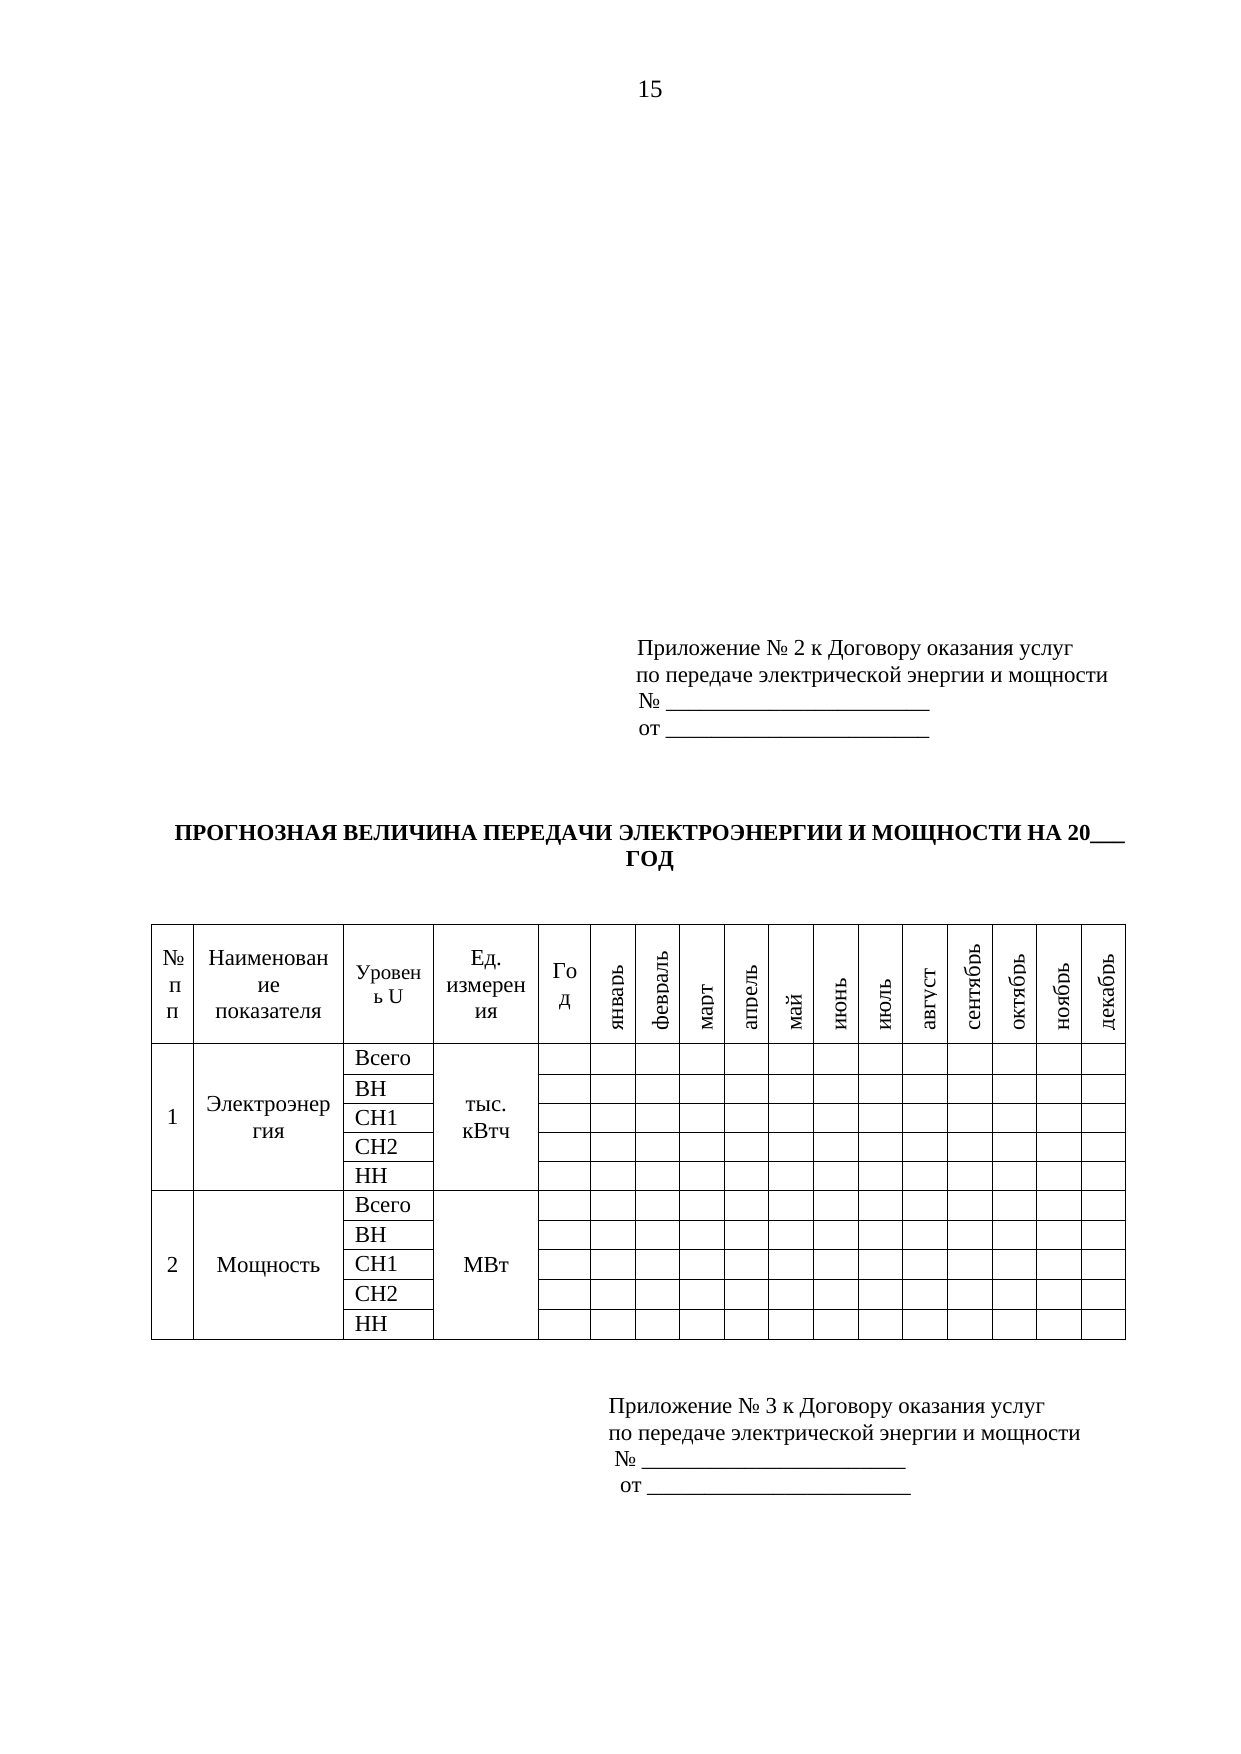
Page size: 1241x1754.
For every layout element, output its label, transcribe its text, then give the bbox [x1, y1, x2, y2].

table_cell [1037, 1133, 1081, 1161]
table_cell [769, 1104, 813, 1132]
table_cell [859, 1162, 902, 1190]
table_cell [903, 1310, 947, 1339]
table_cell [859, 1104, 902, 1132]
table_cell [591, 1310, 635, 1339]
table_cell [948, 1221, 992, 1249]
table_cell [948, 1250, 992, 1279]
table_cell [680, 1250, 724, 1279]
table_cell [1082, 1280, 1125, 1309]
table_header Наименование показателя [194, 925, 343, 1042]
table_cell [814, 1221, 858, 1249]
table_cell [903, 1104, 947, 1132]
table_cell [1037, 1250, 1081, 1279]
table_cell СН2 [344, 1280, 433, 1309]
table_header август [903, 925, 947, 1042]
table_cell Мощность [194, 1191, 343, 1339]
table_cell [680, 1221, 724, 1249]
table_cell [903, 1191, 947, 1219]
table_header апрель [725, 925, 768, 1042]
table_cell [948, 1191, 992, 1219]
table_cell [539, 1162, 590, 1190]
table_cell [769, 1250, 813, 1279]
table_cell [859, 1133, 902, 1161]
table_header июль [859, 925, 902, 1042]
table_cell [769, 1162, 813, 1190]
table_cell [903, 1044, 947, 1074]
table_cell [1082, 1075, 1125, 1103]
text Приложение № 2 к Договору оказания услуг [162, 634, 1137, 661]
table_cell [539, 1280, 590, 1309]
table_cell [859, 1221, 902, 1249]
table_cell ВН [344, 1221, 433, 1249]
table_cell [948, 1310, 992, 1339]
table_cell [1037, 1075, 1081, 1103]
table_header май [769, 925, 813, 1042]
text от _______________________ [162, 713, 1137, 740]
table_cell СН1 [344, 1104, 433, 1132]
table_cell [948, 1104, 992, 1132]
table_cell МВт [434, 1191, 538, 1339]
table_cell [725, 1221, 768, 1249]
table_cell [636, 1221, 679, 1249]
table_cell [769, 1280, 813, 1309]
table_header ноябрь [1037, 925, 1081, 1042]
table_cell [725, 1310, 768, 1339]
table_cell [859, 1250, 902, 1279]
table_cell [903, 1162, 947, 1190]
table_header сентябрь [948, 925, 992, 1042]
table_cell [636, 1250, 679, 1279]
text по передаче электрической энергии и мощности [162, 661, 1137, 687]
table_cell НН [344, 1162, 433, 1190]
table_cell [769, 1044, 813, 1074]
table_cell [591, 1280, 635, 1309]
table_cell [814, 1162, 858, 1190]
table_cell [591, 1221, 635, 1249]
table_cell СН2 [344, 1133, 433, 1161]
table_cell [725, 1104, 768, 1132]
table_cell Всего [344, 1044, 433, 1074]
table_cell [769, 1221, 813, 1249]
table_cell [993, 1133, 1036, 1161]
table_cell [1037, 1191, 1081, 1219]
table_cell [636, 1191, 679, 1219]
text Приложение № 3 к Договору оказания услуг [162, 1392, 1137, 1419]
table_cell [725, 1250, 768, 1279]
table_cell [680, 1280, 724, 1309]
table_cell [1037, 1044, 1081, 1074]
table_cell [680, 1075, 724, 1103]
table_cell [1082, 1044, 1125, 1074]
table_cell [948, 1075, 992, 1103]
table_cell [948, 1280, 992, 1309]
table_cell [859, 1310, 902, 1339]
table_cell [1037, 1280, 1081, 1309]
table_cell [680, 1044, 724, 1074]
table_cell [948, 1133, 992, 1161]
table_cell [769, 1075, 813, 1103]
table_cell [814, 1280, 858, 1309]
table_cell [680, 1162, 724, 1190]
table_header июнь [814, 925, 858, 1042]
table_cell [903, 1221, 947, 1249]
table_cell [636, 1044, 679, 1074]
table_cell [993, 1162, 1036, 1190]
table_cell [539, 1044, 590, 1074]
table_cell [539, 1104, 590, 1132]
table_cell [636, 1280, 679, 1309]
table_cell [1082, 1221, 1125, 1249]
table_cell СН1 [344, 1250, 433, 1279]
table_cell [1082, 1250, 1125, 1279]
table_cell [1037, 1162, 1081, 1190]
table_cell [993, 1280, 1036, 1309]
table_header Ед. измерения [434, 925, 538, 1042]
table_header март [680, 925, 724, 1042]
table_cell 1 [152, 1044, 193, 1190]
text от _______________________ [162, 1472, 1137, 1498]
table_cell [636, 1104, 679, 1132]
table_cell [539, 1310, 590, 1339]
table_cell [1037, 1104, 1081, 1132]
table_cell [1082, 1191, 1125, 1219]
table_cell [903, 1133, 947, 1161]
table_cell [859, 1075, 902, 1103]
table_cell [636, 1310, 679, 1339]
table_cell [769, 1310, 813, 1339]
table_cell [725, 1044, 768, 1074]
table_cell [993, 1044, 1036, 1074]
table_cell [1082, 1162, 1125, 1190]
table_cell [1082, 1310, 1125, 1339]
table_cell [993, 1191, 1036, 1219]
table_cell [539, 1075, 590, 1103]
table_cell тыс. кВтч [434, 1044, 538, 1190]
table_header февраль [636, 925, 679, 1042]
table_cell [993, 1250, 1036, 1279]
table_cell [680, 1191, 724, 1219]
table_cell [948, 1162, 992, 1190]
table_header № пп [152, 925, 193, 1042]
text № _______________________ [162, 687, 1137, 713]
table_cell [539, 1221, 590, 1249]
table_cell [539, 1133, 590, 1161]
table_cell [725, 1133, 768, 1161]
table_cell [591, 1133, 635, 1161]
table_cell [859, 1280, 902, 1309]
table_cell [680, 1104, 724, 1132]
table_cell [1082, 1133, 1125, 1161]
table_cell [903, 1075, 947, 1103]
text по передаче электрической энергии и мощности [162, 1419, 1137, 1445]
table_cell [993, 1075, 1036, 1103]
table_cell [725, 1162, 768, 1190]
table_cell [680, 1133, 724, 1161]
table_cell [993, 1104, 1036, 1132]
table_header декабрь [1082, 925, 1125, 1042]
table_header Год [539, 925, 590, 1042]
table_cell [859, 1191, 902, 1219]
table_cell [636, 1075, 679, 1103]
table_cell [725, 1280, 768, 1309]
table_cell [903, 1250, 947, 1279]
table_cell [769, 1133, 813, 1161]
text ПРОГНОЗНАЯ ВЕЛИЧИНА ПЕРЕДАЧИ ЭЛЕКТРОЭНЕРГИИ И МОЩНОСТИ НА 20___ ГОД [162, 819, 1137, 872]
table_cell [680, 1310, 724, 1339]
table_header Уровень U [344, 925, 433, 1042]
table_header январь [591, 925, 635, 1042]
table_cell [903, 1280, 947, 1309]
table_cell [814, 1044, 858, 1074]
table_cell [591, 1162, 635, 1190]
table_cell [814, 1250, 858, 1279]
table_cell [814, 1310, 858, 1339]
table_cell [636, 1162, 679, 1190]
table_cell [591, 1191, 635, 1219]
table_cell Всего [344, 1191, 433, 1219]
table_header октябрь [993, 925, 1036, 1042]
table_cell [591, 1104, 635, 1132]
table_cell [814, 1104, 858, 1132]
table_cell [814, 1133, 858, 1161]
table_cell Электроэнергия [194, 1044, 343, 1190]
table_cell [636, 1133, 679, 1161]
table_cell [725, 1191, 768, 1219]
table_cell [859, 1044, 902, 1074]
table_cell [769, 1191, 813, 1219]
table_cell [1037, 1221, 1081, 1249]
table_cell [1082, 1104, 1125, 1132]
table_cell [1037, 1310, 1081, 1339]
table_cell [814, 1075, 858, 1103]
table_cell [993, 1221, 1036, 1249]
table_cell НН [344, 1310, 433, 1339]
table_cell [591, 1075, 635, 1103]
table_cell [993, 1310, 1036, 1339]
table_cell 2 [152, 1191, 193, 1339]
table_cell [591, 1250, 635, 1279]
table_cell [539, 1191, 590, 1219]
table_cell [814, 1191, 858, 1219]
table_cell [948, 1044, 992, 1074]
table_cell [725, 1075, 768, 1103]
table_cell ВН [344, 1075, 433, 1103]
table_cell [539, 1250, 590, 1279]
table_cell [591, 1044, 635, 1074]
text № _______________________ [162, 1445, 1137, 1472]
